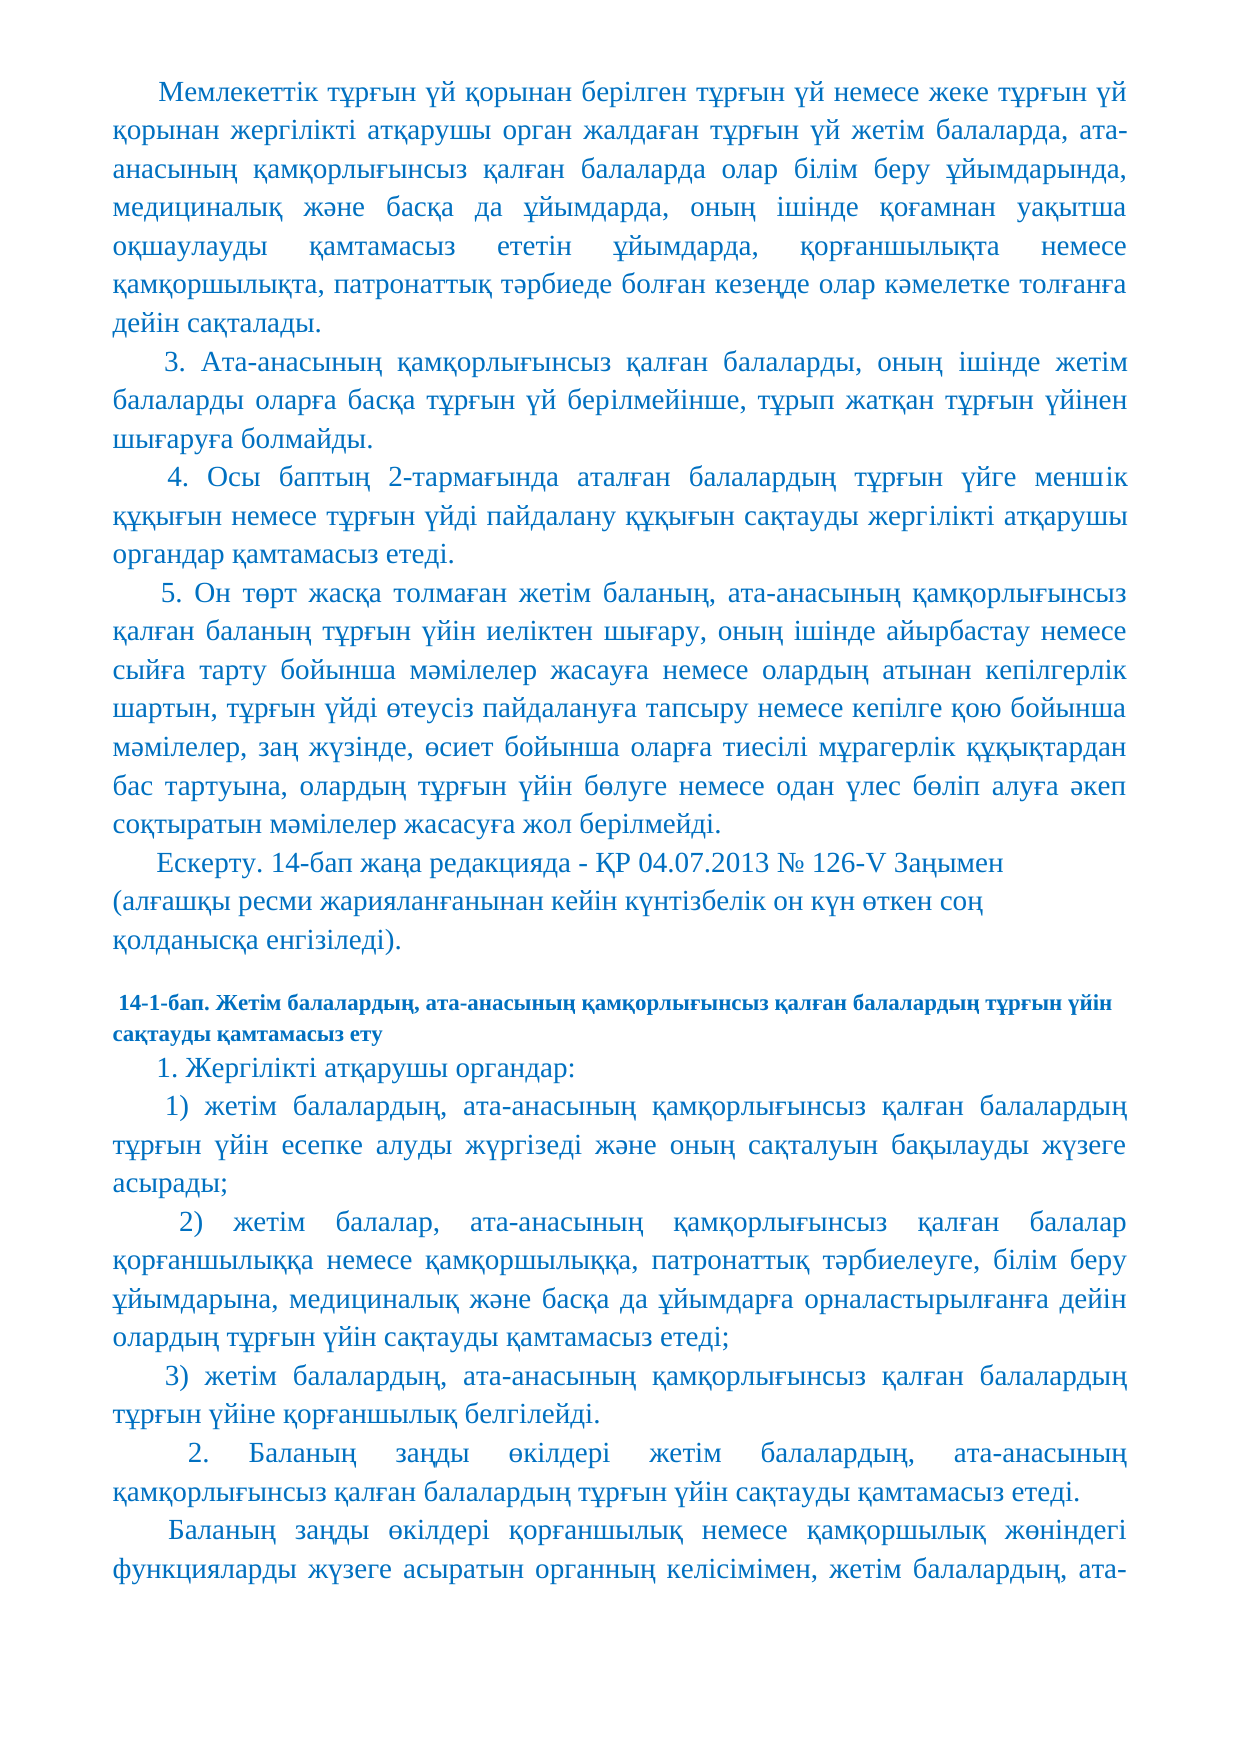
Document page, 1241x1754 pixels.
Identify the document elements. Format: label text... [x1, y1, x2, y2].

text Ескерту. 14-бап жаңа редакцияда - ҚР 04.07.2013 № 126-V Заңымен (алғашқы ресми жарияланғанынан кейін күнтізбелік он күн өткен соң қолданысқа енгізіледі). [112, 845, 1128, 986]
text 5. Он төрт жасқа толмаған жетім баланың, ата-анасының қамқорлығынсыз қалған баланың тұрғын үйін иеліктен шығару, оның ішінде айырбастау немесе сыйға тарту бойынша мәмілелер жасауға немесе олардың атынан кепілгерлік шартын, тұрғын үйді өтеусіз пайдалануға тапсыру немесе кепілге қою бойынша мәмілелер, заң жүзінде, өсиет бойынша оларға тиесілі мұрагерлік құқықтардан бас тартуына, олардың тұрғын үйін бөлуге немесе одан үлес бөліп алуға әкеп соқтыратын мәмілелер жасасуға жол берілмейді. [112, 575, 1128, 840]
text 14-1-бап. Жетім балалардың, ата-анасының қамқорлығынсыз қалған балалардың тұрғын үйін сақтауды қамтамасыз ету [112, 989, 1128, 1046]
text 2) жетім балалар, ата-анасының қамқорлығынсыз қалған балалар қорғаншылыққа немесе қамқоршылыққа, патронаттық тәрбиелеуге, білім беру ұйымдарына, медициналық және басқа да ұйымдарға орналастырылғанға дейін олардың тұрғын үйін сақтауды қамтамасыз етеді; [112, 1204, 1128, 1353]
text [112, 1512, 1128, 1584]
text 1. Жергiлiктi атқарушы органдар: [112, 1050, 1128, 1083]
text 1) жетім балалардың, ата-анасының қамқорлығынсыз қалған балалардың тұрғын үйін есепке алуды жүргізеді және оның сақталуын бақылауды жүзеге асырады; [112, 1088, 1128, 1199]
text 3) жетім балалардың, ата-анасының қамқорлығынсыз қалған балалардың тұрғын үйіне қорғаншылық белгiлейдi. [112, 1358, 1128, 1430]
text 3. Ата-анасының қамқорлығынсыз қалған балаларды, оның iшiнде жетiм балаларды оларға басқа тұрғын үй берiлмейiнше, тұрып жатқан тұрғын үйінен шығаруға болмайды. [112, 344, 1128, 454]
text 2. Баланың заңды өкілдері жетім балалардың, ата-анасының қамқорлығынсыз қалған балалардың тұрғын үйін сақтауды қамтамасыз етеді. [112, 1435, 1128, 1507]
text 4. Осы баптың 2-тармағында аталған балалардың тұрғын үйге меншiк құқығын немесе тұрғын үйді пайдалану құқығын сақтауды жергiлiктi атқарушы органдар қамтамасыз етедi. [112, 459, 1128, 570]
text Мемлекеттiк тұрғын үй қорынан берілген тұрғын үй немесе жеке тұрғын үй қорынан жергiлiктi атқарушы орган жалдаған тұрғын үй жетiм балаларда, ата-анасының қамқорлығынсыз қалған балаларда олар білім беру ұйымдарында, медициналық және басқа да ұйымдарда, оның ішінде қоғамнан уақытша оқшаулауды қамтамасыз ететін ұйымдарда, қорғаншылықта немесе қамқоршылықта, патронаттық тәрбиеде болған кезеңде олар кәмелетке толғанға дейін сақталады. [112, 74, 1128, 339]
